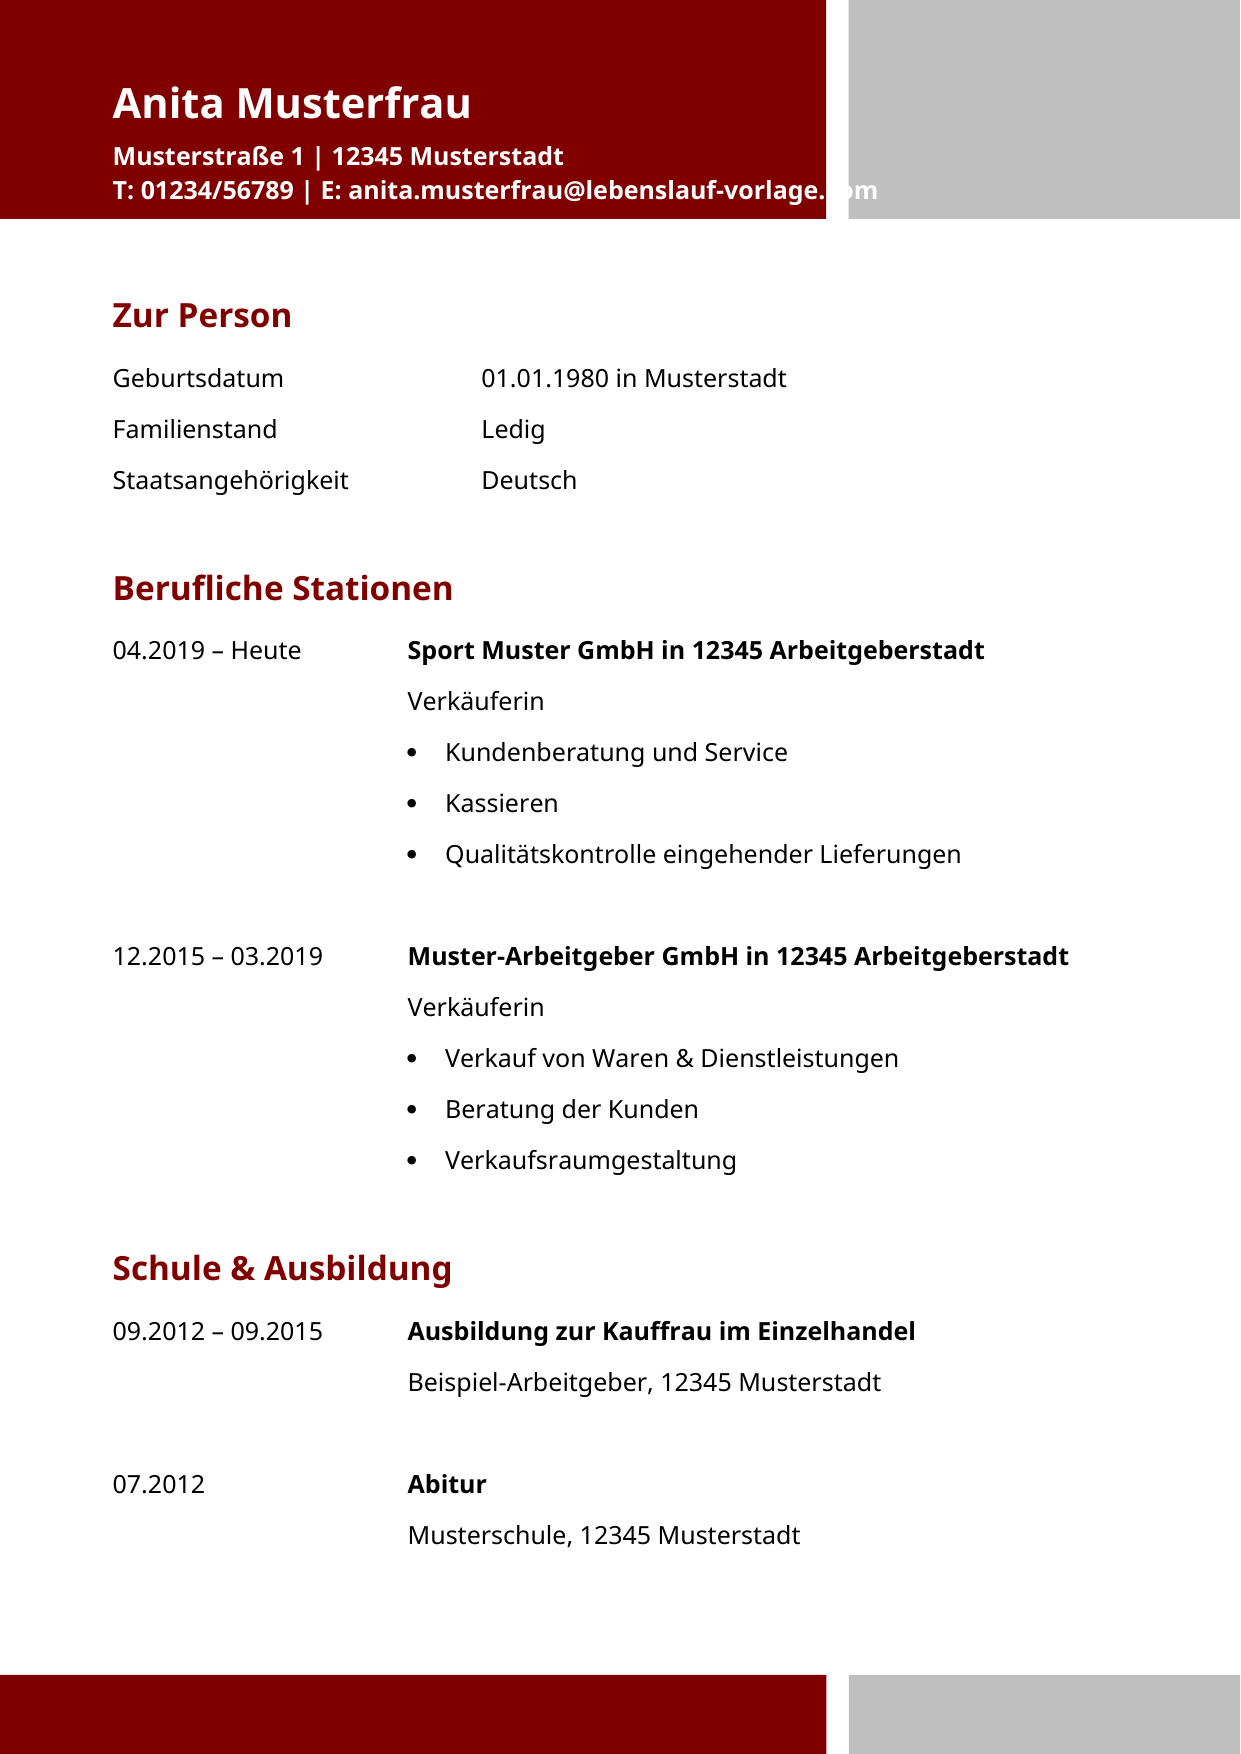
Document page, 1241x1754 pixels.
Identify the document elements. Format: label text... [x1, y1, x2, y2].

text 12.2015 – 03.2019 Muster-Arbeitgeber GmbH in 12345 Arbeitgeberstadt [112, 939, 1128, 973]
text Beispiel-Arbeitgeber, 12345 Musterstadt [112, 1364, 1128, 1398]
text Staatsangehörigkeit Deutsch [112, 462, 1128, 496]
list Kassieren [407, 786, 1128, 820]
text 09.2012 – 09.2015 Ausbildung zur Kauffrau im Einzelhandel [112, 1313, 1128, 1347]
text 07.2012 Abitur [112, 1466, 1128, 1500]
list Verkauf von Waren & Dienstleistungen [407, 1041, 1128, 1075]
text Berufliche Stationen [112, 564, 1128, 610]
list Qualitätskontrolle eingehender Lieferungen [407, 837, 1128, 871]
text Schule & Ausbildung [112, 1245, 1128, 1291]
text Verkäuferin [112, 990, 1128, 1024]
text Musterschule, 12345 Musterstadt [112, 1517, 1128, 1551]
list Beratung der Kunden [407, 1092, 1128, 1126]
text Geburtsdatum 01.01.1980 in Musterstadt [112, 360, 1128, 394]
text Zur Person [112, 292, 1128, 338]
text Familienstand Ledig [112, 411, 1128, 445]
text Verkäuferin [112, 684, 1128, 718]
text 04.2019 – Heute Sport Muster GmbH in 12345 Arbeitgeberstadt [112, 633, 1128, 667]
list Kundenberatung und Service [407, 735, 1128, 769]
list Verkaufsraumgestaltung [407, 1143, 1128, 1177]
